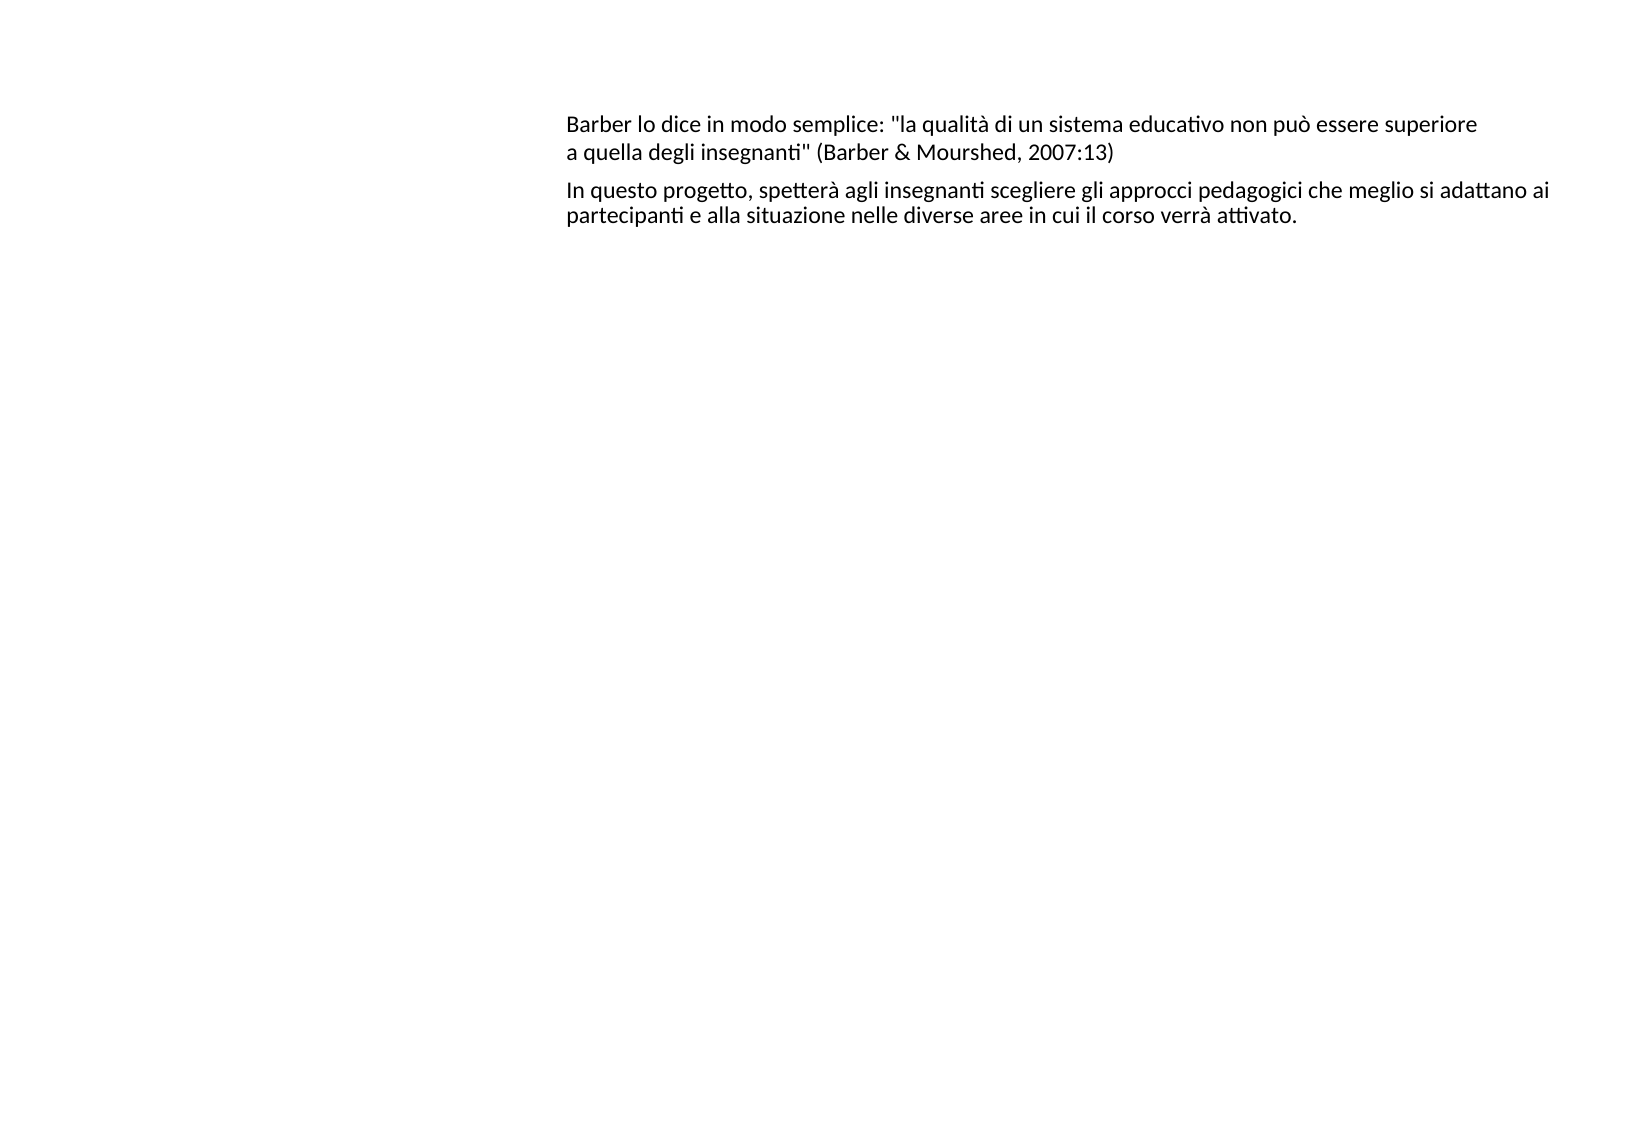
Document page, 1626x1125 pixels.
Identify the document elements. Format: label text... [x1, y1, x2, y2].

text a quella degli insegnanti" (Barber & Mourshed, 2007:13) [566, 138, 1625, 167]
text In questo progetto, spetterà agli insegnanti scegliere gli approcci pedagogici che meglio si adattano ai partecipanti e alla situazione nelle diverse aree in cui il corso verrà attivato. [566, 178, 1554, 229]
text Barber lo dice in modo semplice: "la qualità di un sistema educativo non può essere superiore [566, 109, 1625, 138]
